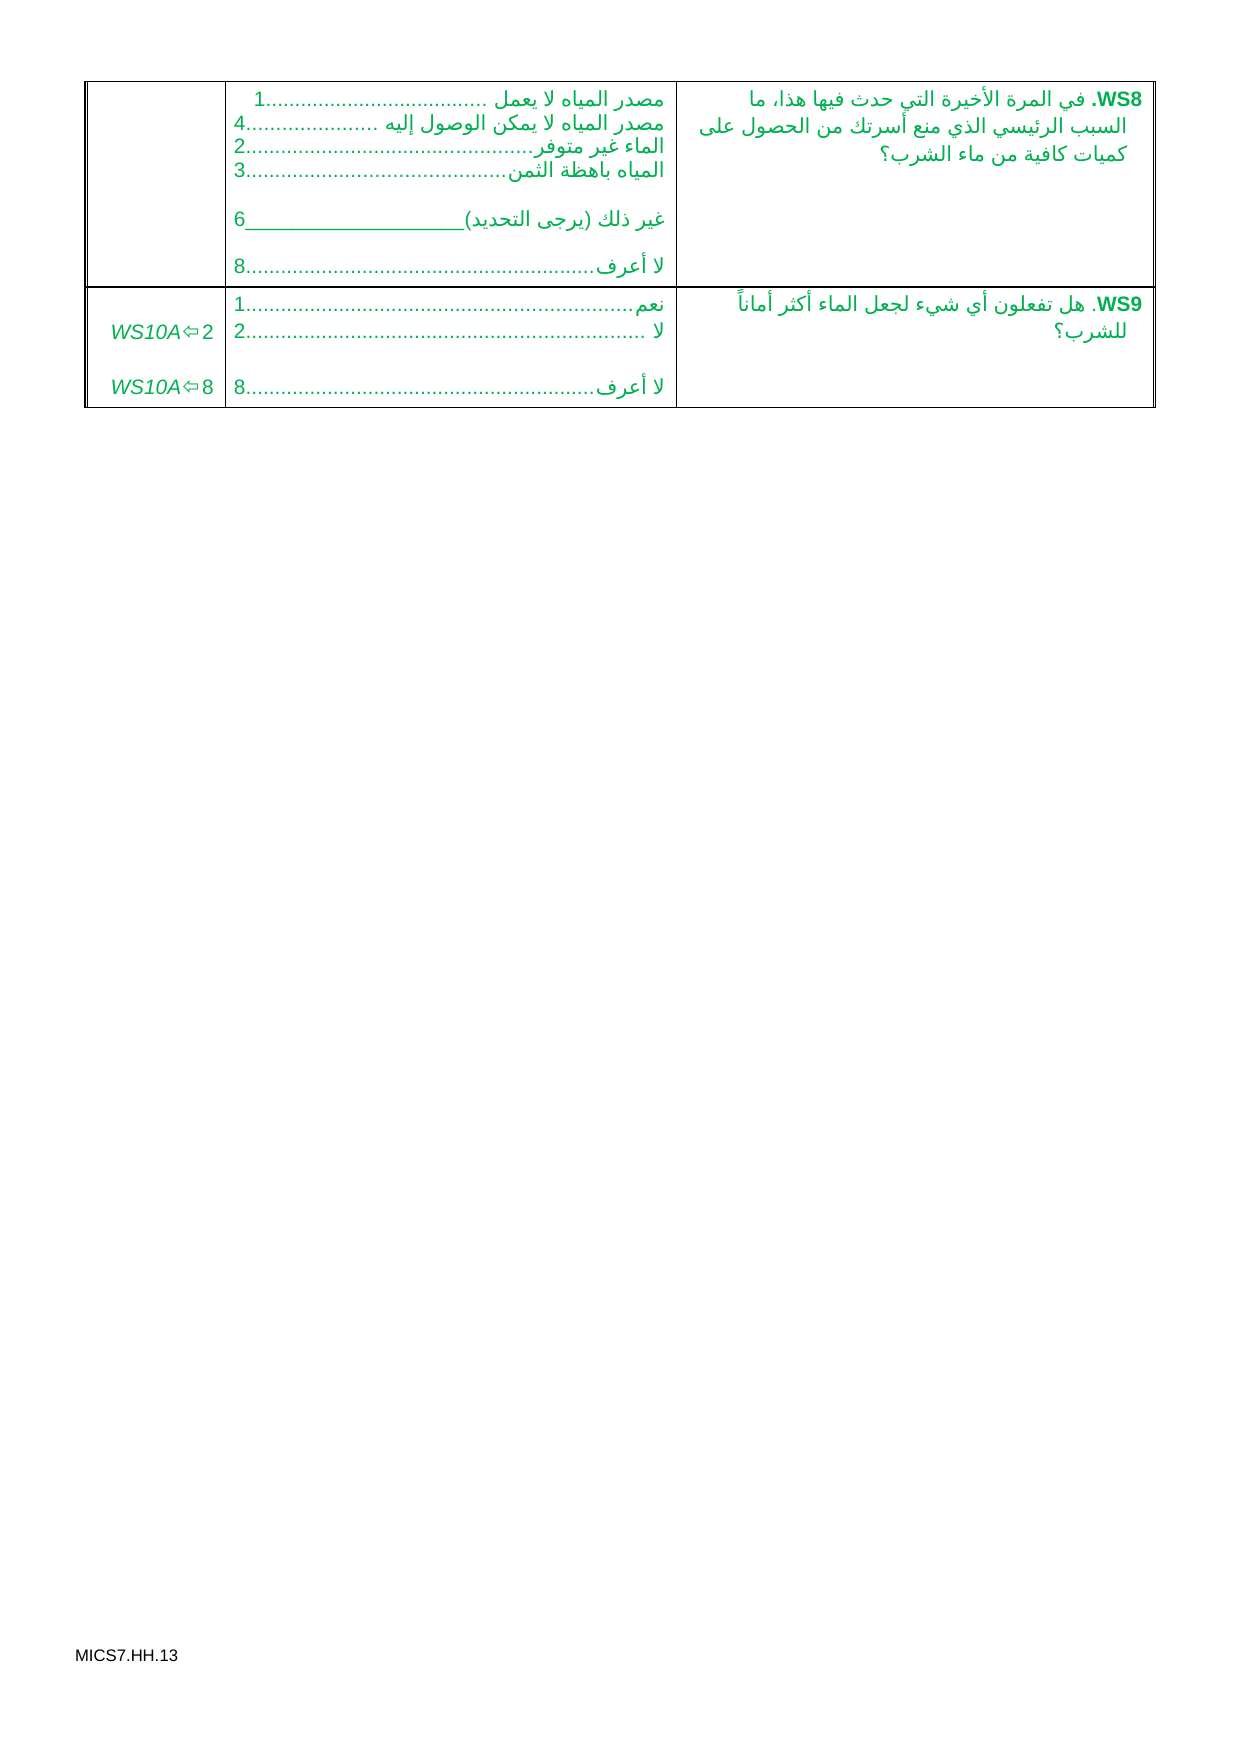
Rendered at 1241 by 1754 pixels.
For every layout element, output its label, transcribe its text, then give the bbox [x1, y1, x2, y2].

table_cell WS10A2 WS10A8 [88, 288, 225, 407]
table_cell [88, 82, 225, 286]
table_cell WS9. هل تفعلون أي شيء لجعل الماء أكثر أماناً للشرب؟ [677, 288, 1153, 407]
table_cell WS8. في المرة الأخيرة التي حدث فيها هذا، ما السبب الرئيسي الذي منع أسرتك من الحصول على كميات كافية من ماء الشرب؟ [677, 82, 1153, 286]
table_cell نعم 1 لا 2 لا أعرف 8 [226, 288, 676, 407]
table_cell مصدر المياه لا يعمل 1 مصدر المياه لا يمكن الوصول إليه 4 الماء غير متوفر 2 المياه باهظة الثمن 3 غير ذلك (يرجى التحديد) 6 لا أعرف 8 [226, 82, 676, 286]
